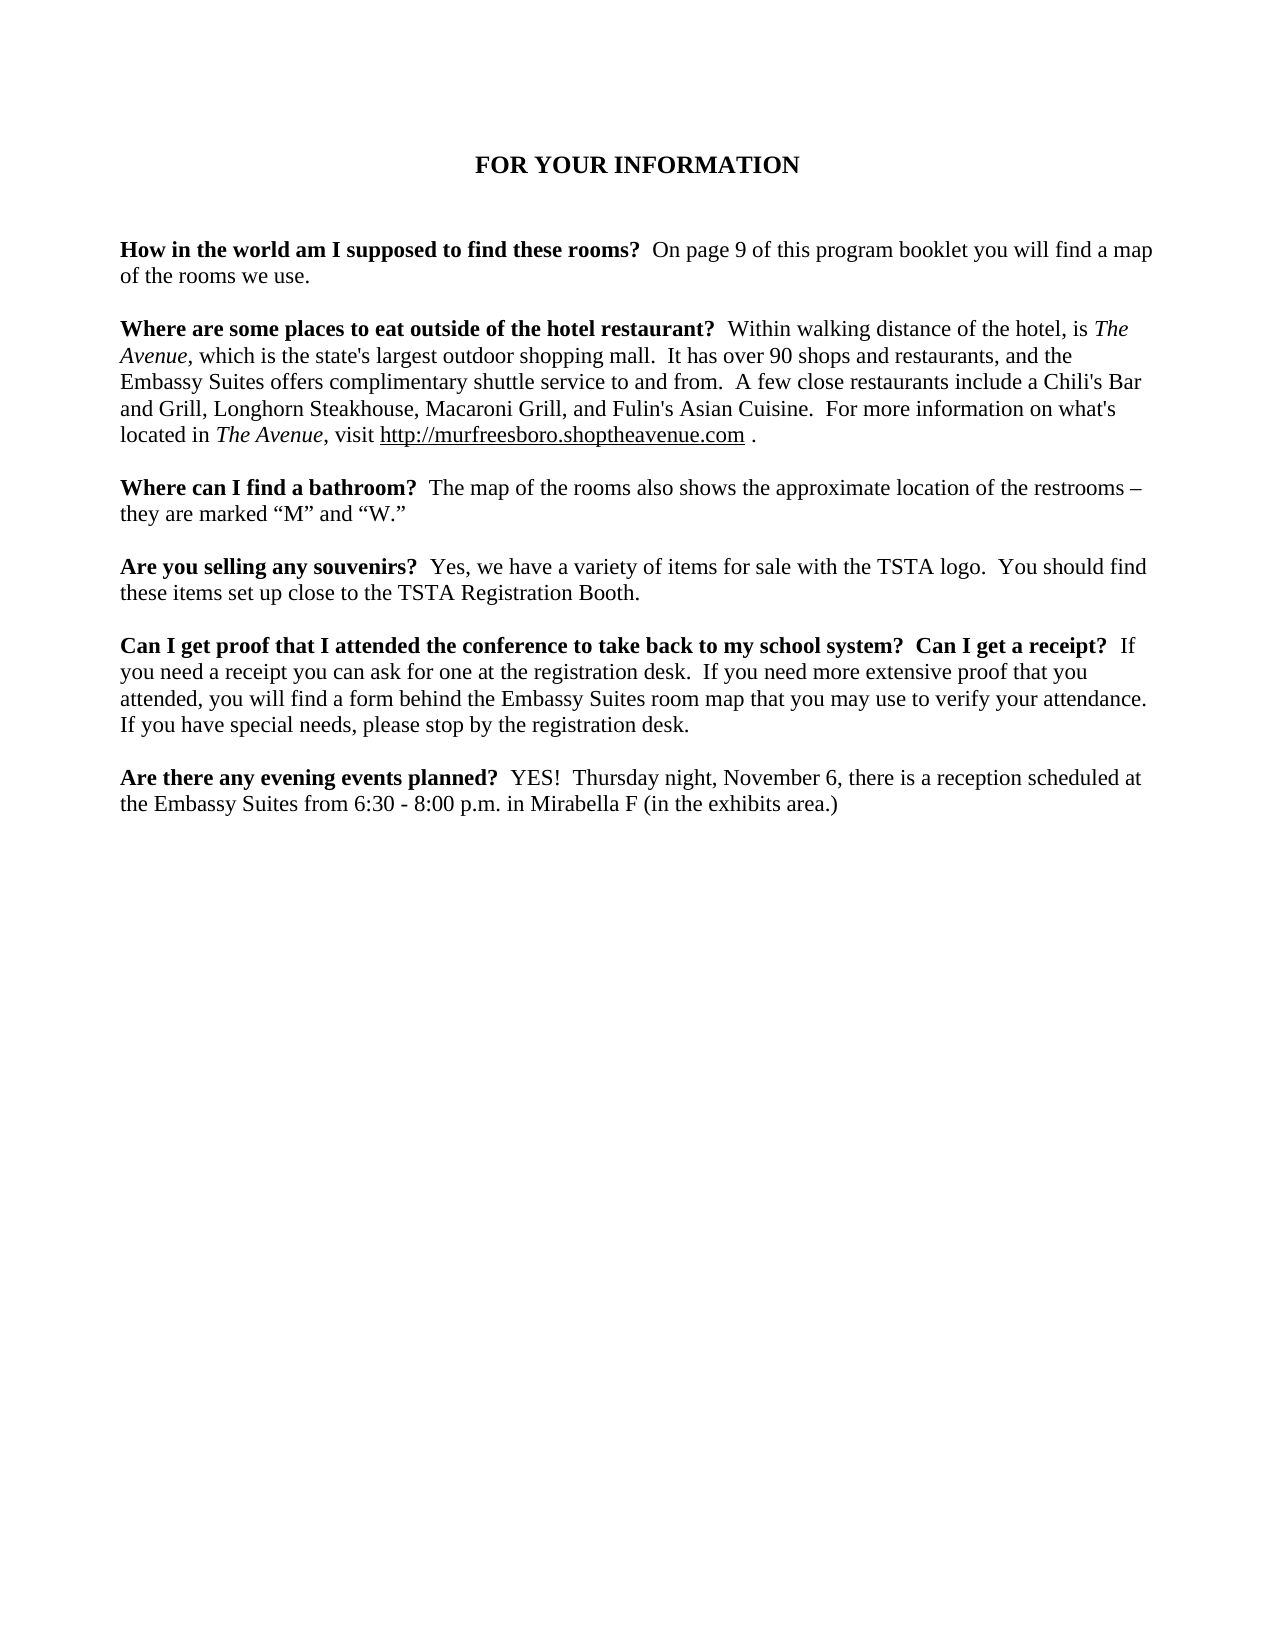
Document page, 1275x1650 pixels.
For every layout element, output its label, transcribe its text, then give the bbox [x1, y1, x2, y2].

text Can I get proof that I attended the conference to take back to my school system? Can I get a receipt? If you need a receipt you can ask for one at the registration desk. If you need more extensive proof that you attended, you will find a form behind the Embassy Suites room map that you may use to verify your attendance. If you have special needs, please stop by the registration desk. [120, 632, 1155, 737]
text Are you selling any souvenirs? Yes, we have a variety of items for sale with the TSTA logo. You should find these items set up close to the TSTA Registration Booth. [120, 553, 1155, 606]
text Where can I find a bathroom? The map of the rooms also shows the approximate location of the restrooms – they are marked “M” and “W.” [120, 474, 1155, 527]
text Where are some places to eat outside of the hotel restaurant? Within walking distance of the hotel, is The Avenue, which is the state's largest outdoor shopping mall. It has over 90 shops and restaurants, and the Embassy Suites offers complimentary shuttle service to and from. A few close restaurants include a Chili's Bar and Grill, Longhorn Steakhouse, Macaroni Grill, and Fulin's Asian Cuisine. For more information on what's located in The Avenue, visit http://murfreesboro.shoptheavenue.com . [120, 316, 1155, 447]
title FOR YOUR INFORMATION [120, 150, 1155, 179]
text How in the world am I supposed to find these rooms? On page 9 of this program booklet you will find a map of the rooms we use. [120, 236, 1155, 289]
text Are there any evening events planned? YES! Thursday night, November 6, there is a reception scheduled at the Embassy Suites from 6:30 - 8:00 p.m. in Mirabella F (in the exhibits area.) [120, 764, 1155, 816]
